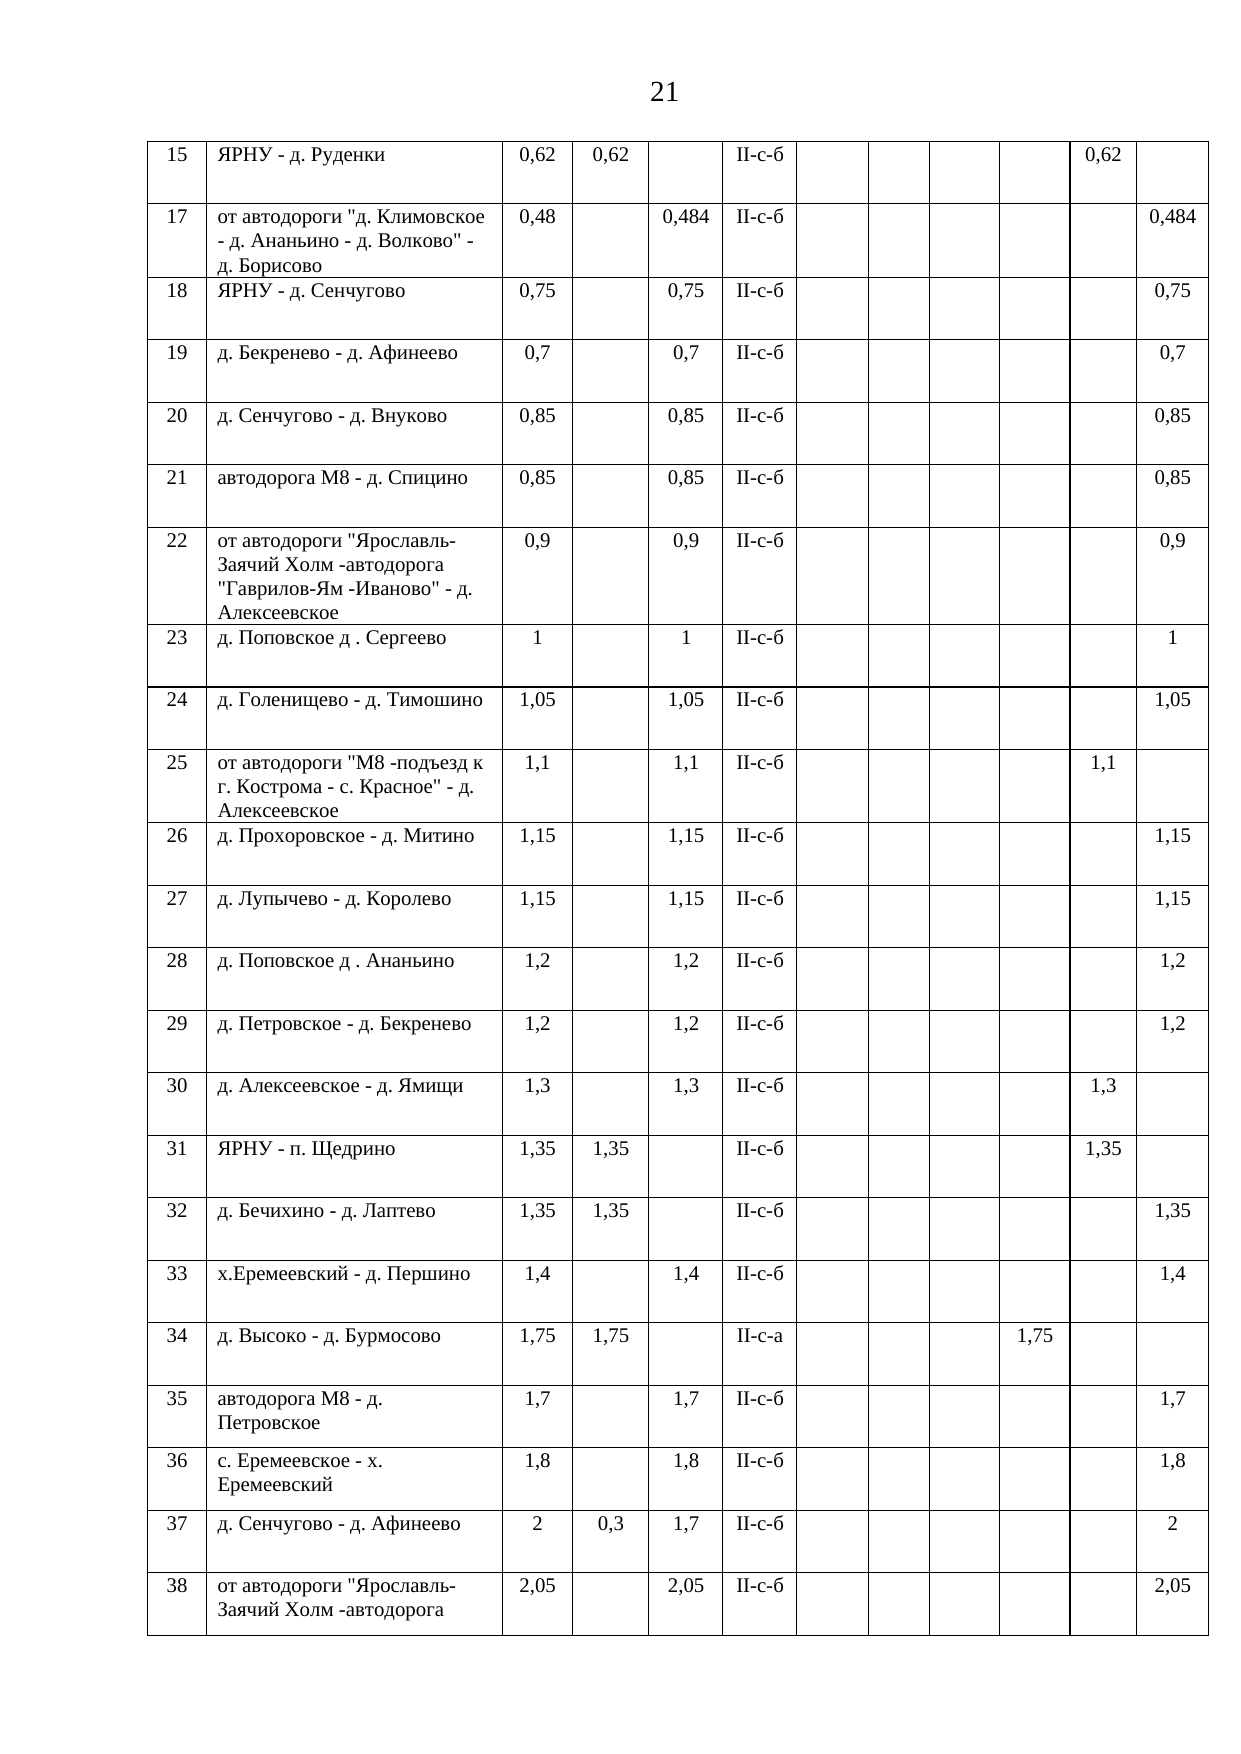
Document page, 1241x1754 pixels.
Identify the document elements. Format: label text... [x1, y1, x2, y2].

table_cell [869, 278, 929, 339]
table_cell [930, 1448, 999, 1509]
table_cell [930, 340, 999, 402]
table_cell д. Прохоровское - д. Митино [207, 823, 502, 884]
table_cell [869, 142, 929, 203]
table_cell 1,15 [503, 823, 572, 884]
table_cell [869, 1073, 929, 1134]
table_cell [1071, 1011, 1136, 1072]
table_cell 1,15 [503, 886, 572, 947]
table_cell д. Поповское д . Ананьино [207, 948, 502, 1009]
table_cell 1,2 [503, 948, 572, 1009]
table_cell 31 [148, 1136, 206, 1197]
table_cell 1,75 [573, 1323, 648, 1384]
table_cell 2,05 [503, 1573, 572, 1634]
table_cell II-c-б [723, 340, 796, 402]
table_cell [930, 1198, 999, 1259]
table_cell [797, 465, 868, 527]
table_cell [869, 823, 929, 884]
table_cell с. Еремеевское - х. Еремеевский [207, 1448, 502, 1509]
table_cell II-c-б [723, 750, 796, 822]
table_cell [797, 142, 868, 203]
table_cell [1000, 1073, 1069, 1134]
table_cell 1,8 [649, 1448, 722, 1509]
table_cell 0,85 [503, 403, 572, 464]
table_cell [930, 1261, 999, 1322]
table_cell 0,62 [573, 142, 648, 203]
table_cell [797, 278, 868, 339]
table_cell [1071, 528, 1136, 624]
table_cell [1000, 948, 1069, 1009]
table_cell 29 [148, 1011, 206, 1072]
table_cell 1,3 [649, 1073, 722, 1134]
table_cell 0,3 [573, 1511, 648, 1572]
table_cell [1071, 688, 1136, 749]
table_cell 1,3 [503, 1073, 572, 1134]
table_cell II-с-б [723, 1198, 796, 1259]
table_cell [1071, 1386, 1136, 1447]
table_cell 28 [148, 948, 206, 1009]
table_cell автодорога М8 - д. Спицино [207, 465, 502, 527]
table_cell 1,1 [1071, 750, 1136, 822]
table_cell II-c-б [723, 823, 796, 884]
table_cell [930, 1386, 999, 1447]
table_cell д. Поповское д . Сергеево [207, 625, 502, 686]
table_cell II-c-б [723, 948, 796, 1009]
table_cell 23 [148, 625, 206, 686]
table_cell [930, 1011, 999, 1072]
table_cell [573, 625, 648, 686]
table_cell [930, 1511, 999, 1572]
table_cell [869, 886, 929, 947]
table_cell 1,2 [1137, 1011, 1208, 1072]
table_cell 22 [148, 528, 206, 624]
table_cell 1,4 [503, 1261, 572, 1322]
table_cell д. Алексеевское - д. Ямищи [207, 1073, 502, 1134]
table_cell [869, 750, 929, 822]
table_cell 15 [148, 142, 206, 203]
table_cell [573, 948, 648, 1009]
table_cell [869, 1323, 929, 1384]
table_cell 33 [148, 1261, 206, 1322]
table_cell [1000, 340, 1069, 402]
table_cell [1000, 1386, 1069, 1447]
table_cell [573, 204, 648, 277]
table_cell 0,85 [649, 403, 722, 464]
table_cell II-c-б [723, 1136, 796, 1197]
table_cell 26 [148, 823, 206, 884]
table_cell ЯРНУ - д. Сенчугово [207, 278, 502, 339]
table_cell [869, 1011, 929, 1072]
table_cell 1,7 [649, 1511, 722, 1572]
table_cell [797, 1198, 868, 1259]
table_cell [649, 1198, 722, 1259]
table_cell [1071, 403, 1136, 464]
table_cell х.Еремеевский - д. Першино [207, 1261, 502, 1322]
table_cell д. Сенчугово - д. Внуково [207, 403, 502, 464]
table_cell [573, 688, 648, 749]
table_cell [797, 823, 868, 884]
table_cell [573, 1448, 648, 1509]
table_cell [930, 1136, 999, 1197]
table_cell [1137, 1136, 1208, 1197]
table_cell II-c-б [723, 528, 796, 624]
table_cell II-с-б [723, 1261, 796, 1322]
table_cell [1071, 948, 1136, 1009]
table_cell 0,85 [503, 465, 572, 527]
table_cell 0,7 [503, 340, 572, 402]
table_cell 1,2 [503, 1011, 572, 1072]
table_cell 1,8 [1137, 1448, 1208, 1509]
table_cell [1000, 278, 1069, 339]
table_cell [869, 1448, 929, 1509]
table_cell [573, 278, 648, 339]
table_cell [1000, 465, 1069, 527]
table_cell [869, 465, 929, 527]
table_cell II-c-б [723, 204, 796, 277]
table_cell [797, 750, 868, 822]
table_cell 1,35 [573, 1198, 648, 1259]
table_cell [869, 625, 929, 686]
table_cell [930, 625, 999, 686]
table_cell [1137, 750, 1208, 822]
table_cell 1,35 [503, 1198, 572, 1259]
table_cell [573, 465, 648, 527]
table_cell 1,35 [573, 1136, 648, 1197]
table_cell II-c-б [723, 1011, 796, 1072]
table_cell [1071, 1261, 1136, 1322]
table_cell 1,7 [649, 1386, 722, 1447]
table_cell 1,2 [649, 1011, 722, 1072]
table_cell [797, 948, 868, 1009]
table_cell 1,35 [1137, 1198, 1208, 1259]
table_cell [930, 823, 999, 884]
table_cell 1,3 [1071, 1073, 1136, 1134]
table_cell 0,75 [1137, 278, 1208, 339]
table_cell 1,15 [649, 823, 722, 884]
table_cell 1 [503, 625, 572, 686]
table_cell 0,85 [1137, 403, 1208, 464]
table_cell [797, 1386, 868, 1447]
table_cell 18 [148, 278, 206, 339]
table_cell 0,85 [1137, 465, 1208, 527]
table_cell [1071, 1448, 1136, 1509]
table_cell [1071, 204, 1136, 277]
table_cell 1,15 [649, 886, 722, 947]
table_cell 0,484 [649, 204, 722, 277]
table_cell 21 [148, 465, 206, 527]
table_cell д. Сенчугово - д. Афинеево [207, 1511, 502, 1572]
table_cell 1,75 [503, 1323, 572, 1384]
table_cell [797, 1073, 868, 1134]
table_cell [1000, 688, 1069, 749]
table_cell 1,2 [1137, 948, 1208, 1009]
table_cell 34 [148, 1323, 206, 1384]
table_cell [869, 528, 929, 624]
table_cell [797, 688, 868, 749]
table_cell 17 [148, 204, 206, 277]
table_cell II-c-б [723, 403, 796, 464]
table_cell [1000, 1511, 1069, 1572]
table_cell [1000, 1198, 1069, 1259]
table_cell [573, 750, 648, 822]
table_cell [573, 403, 648, 464]
table_cell [1071, 1573, 1136, 1634]
table_cell 1,35 [1071, 1136, 1136, 1197]
table_cell [930, 142, 999, 203]
table_cell II-c-б [723, 278, 796, 339]
table_cell 1,1 [649, 750, 722, 822]
table_cell [797, 528, 868, 624]
table_cell [1000, 886, 1069, 947]
table_cell II-с-б [723, 1386, 796, 1447]
table_cell [1000, 204, 1069, 277]
table_cell от автодороги "д. Климовское - д. Ананьино - д. Волково" - д. Борисово [207, 204, 502, 277]
table_cell [573, 823, 648, 884]
table_cell [797, 1448, 868, 1509]
table_cell 2,05 [649, 1573, 722, 1634]
table_cell 0,7 [1137, 340, 1208, 402]
table_cell 25 [148, 750, 206, 822]
table_cell 1,05 [503, 688, 572, 749]
table_cell 0,9 [503, 528, 572, 624]
table_cell 20 [148, 403, 206, 464]
table_cell 0,75 [503, 278, 572, 339]
table_cell II-c-б [723, 688, 796, 749]
table_cell [649, 1323, 722, 1384]
table_cell 0,484 [1137, 204, 1208, 277]
table_cell [869, 204, 929, 277]
table_cell 1,4 [1137, 1261, 1208, 1322]
table_cell 0,85 [649, 465, 722, 527]
table_cell [573, 528, 648, 624]
table_cell 1,1 [503, 750, 572, 822]
table_cell [649, 142, 722, 203]
table_cell 35 [148, 1386, 206, 1447]
table_cell [573, 1261, 648, 1322]
table_cell [930, 278, 999, 339]
table_cell [869, 1573, 929, 1634]
table_cell д. Бекренево - д. Афинеево [207, 340, 502, 402]
table_cell [869, 948, 929, 1009]
table_cell автодорога М8 - д. Петровское [207, 1386, 502, 1447]
table_cell 19 [148, 340, 206, 402]
table_cell [930, 1073, 999, 1134]
table_cell [930, 750, 999, 822]
table_cell 38 [148, 1573, 206, 1634]
table_cell [573, 340, 648, 402]
table_cell [1071, 1511, 1136, 1572]
table_cell [869, 1198, 929, 1259]
table_cell [797, 1261, 868, 1322]
table_cell 1,2 [649, 948, 722, 1009]
table_cell д. Петровское - д. Бекренево [207, 1011, 502, 1072]
table_cell [930, 886, 999, 947]
table_cell 1,75 [1000, 1323, 1069, 1384]
table_cell [869, 1136, 929, 1197]
table_cell 32 [148, 1198, 206, 1259]
table_cell II-c-б [723, 1073, 796, 1134]
table_cell [1000, 1011, 1069, 1072]
table_cell [1000, 750, 1069, 822]
table_cell [930, 1323, 999, 1384]
table_cell 1,7 [503, 1386, 572, 1447]
table_cell [797, 1011, 868, 1072]
table_cell 0,9 [649, 528, 722, 624]
table_cell [1000, 1448, 1069, 1509]
table_cell 1,15 [1137, 823, 1208, 884]
table_cell [1071, 1323, 1136, 1384]
table_cell [1071, 340, 1136, 402]
table_cell [797, 1136, 868, 1197]
table_cell [797, 340, 868, 402]
table_cell II-с-б [723, 1573, 796, 1634]
table_cell [797, 625, 868, 686]
table_cell [1137, 142, 1208, 203]
table_cell [869, 403, 929, 464]
table_cell [869, 1511, 929, 1572]
table_cell [930, 1573, 999, 1634]
table_cell [573, 886, 648, 947]
table_cell [1071, 625, 1136, 686]
table_cell 2 [1137, 1511, 1208, 1572]
table_cell II-c-б [723, 625, 796, 686]
table_cell д. Бечихино - д. Лаптево [207, 1198, 502, 1259]
table_cell 0,9 [1137, 528, 1208, 624]
table_cell 1,35 [503, 1136, 572, 1197]
table_cell 2,05 [1137, 1573, 1208, 1634]
table_cell II-c-а [723, 1323, 796, 1384]
table_cell II-c-б [723, 465, 796, 527]
table_cell [1000, 1573, 1069, 1634]
table_cell д. Голенищево - д. Тимошино [207, 688, 502, 749]
table_cell II-c-б [723, 886, 796, 947]
table_cell II-c-б [723, 142, 796, 203]
table_cell [1000, 1261, 1069, 1322]
table_cell [1000, 823, 1069, 884]
table_cell 27 [148, 886, 206, 947]
table_cell [573, 1573, 648, 1634]
table_cell [1071, 1198, 1136, 1259]
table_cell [207, 1573, 502, 1634]
table_cell 0,75 [649, 278, 722, 339]
table_cell 36 [148, 1448, 206, 1509]
table_cell 1 [1137, 625, 1208, 686]
table_cell 1,05 [649, 688, 722, 749]
table_cell [797, 1511, 868, 1572]
table_cell [797, 886, 868, 947]
table_cell [573, 1011, 648, 1072]
table_cell 0,62 [503, 142, 572, 203]
table_cell от автодороги "М8 -подъезд к г. Кострома - с. Красное" - д. Алексеевское [207, 750, 502, 822]
table_cell [1071, 823, 1136, 884]
table_cell II-с-б [723, 1511, 796, 1572]
table_cell [1000, 528, 1069, 624]
table_cell от автодороги "Ярославль-Заячий Холм -автодорога "Гаврилов-Ям -Иваново" - д. Алексеевское [207, 528, 502, 624]
table_cell ЯРНУ - д. Руденки [207, 142, 502, 203]
table_cell 2 [503, 1511, 572, 1572]
table_cell [1071, 465, 1136, 527]
table_cell [797, 1573, 868, 1634]
table_cell 1,15 [1137, 886, 1208, 947]
table_cell [930, 688, 999, 749]
table_cell [869, 1261, 929, 1322]
table_cell [930, 948, 999, 1009]
table_cell [930, 528, 999, 624]
table_cell [573, 1386, 648, 1447]
table_cell 1,05 [1137, 688, 1208, 749]
table_cell [1071, 886, 1136, 947]
table_cell ЯРНУ - п. Щедрино [207, 1136, 502, 1197]
table_cell [797, 204, 868, 277]
table_cell 1,8 [503, 1448, 572, 1509]
table_cell [573, 1073, 648, 1134]
table_cell 24 [148, 688, 206, 749]
table_cell [1000, 142, 1069, 203]
table_cell [1000, 1136, 1069, 1197]
table_cell [1071, 278, 1136, 339]
table_cell д. Высоко - д. Бурмосово [207, 1323, 502, 1384]
table_cell [1000, 625, 1069, 686]
table_cell [649, 1136, 722, 1197]
table_cell [869, 688, 929, 749]
table_cell [869, 1386, 929, 1447]
table_cell 0,62 [1071, 142, 1136, 203]
table_cell [930, 204, 999, 277]
table_cell [1137, 1323, 1208, 1384]
table_cell [797, 1323, 868, 1384]
table_cell II-с-б [723, 1448, 796, 1509]
table_cell [930, 403, 999, 464]
table_cell [1000, 403, 1069, 464]
table_cell 1,7 [1137, 1386, 1208, 1447]
table_cell 37 [148, 1511, 206, 1572]
table_cell 1,4 [649, 1261, 722, 1322]
table_cell 1 [649, 625, 722, 686]
table_cell д. Лупычево - д. Королево [207, 886, 502, 947]
table_cell [930, 465, 999, 527]
table_cell [1137, 1073, 1208, 1134]
table_cell 30 [148, 1073, 206, 1134]
table_cell 0,48 [503, 204, 572, 277]
table_cell 0,7 [649, 340, 722, 402]
table_cell [869, 340, 929, 402]
table_cell [797, 403, 868, 464]
